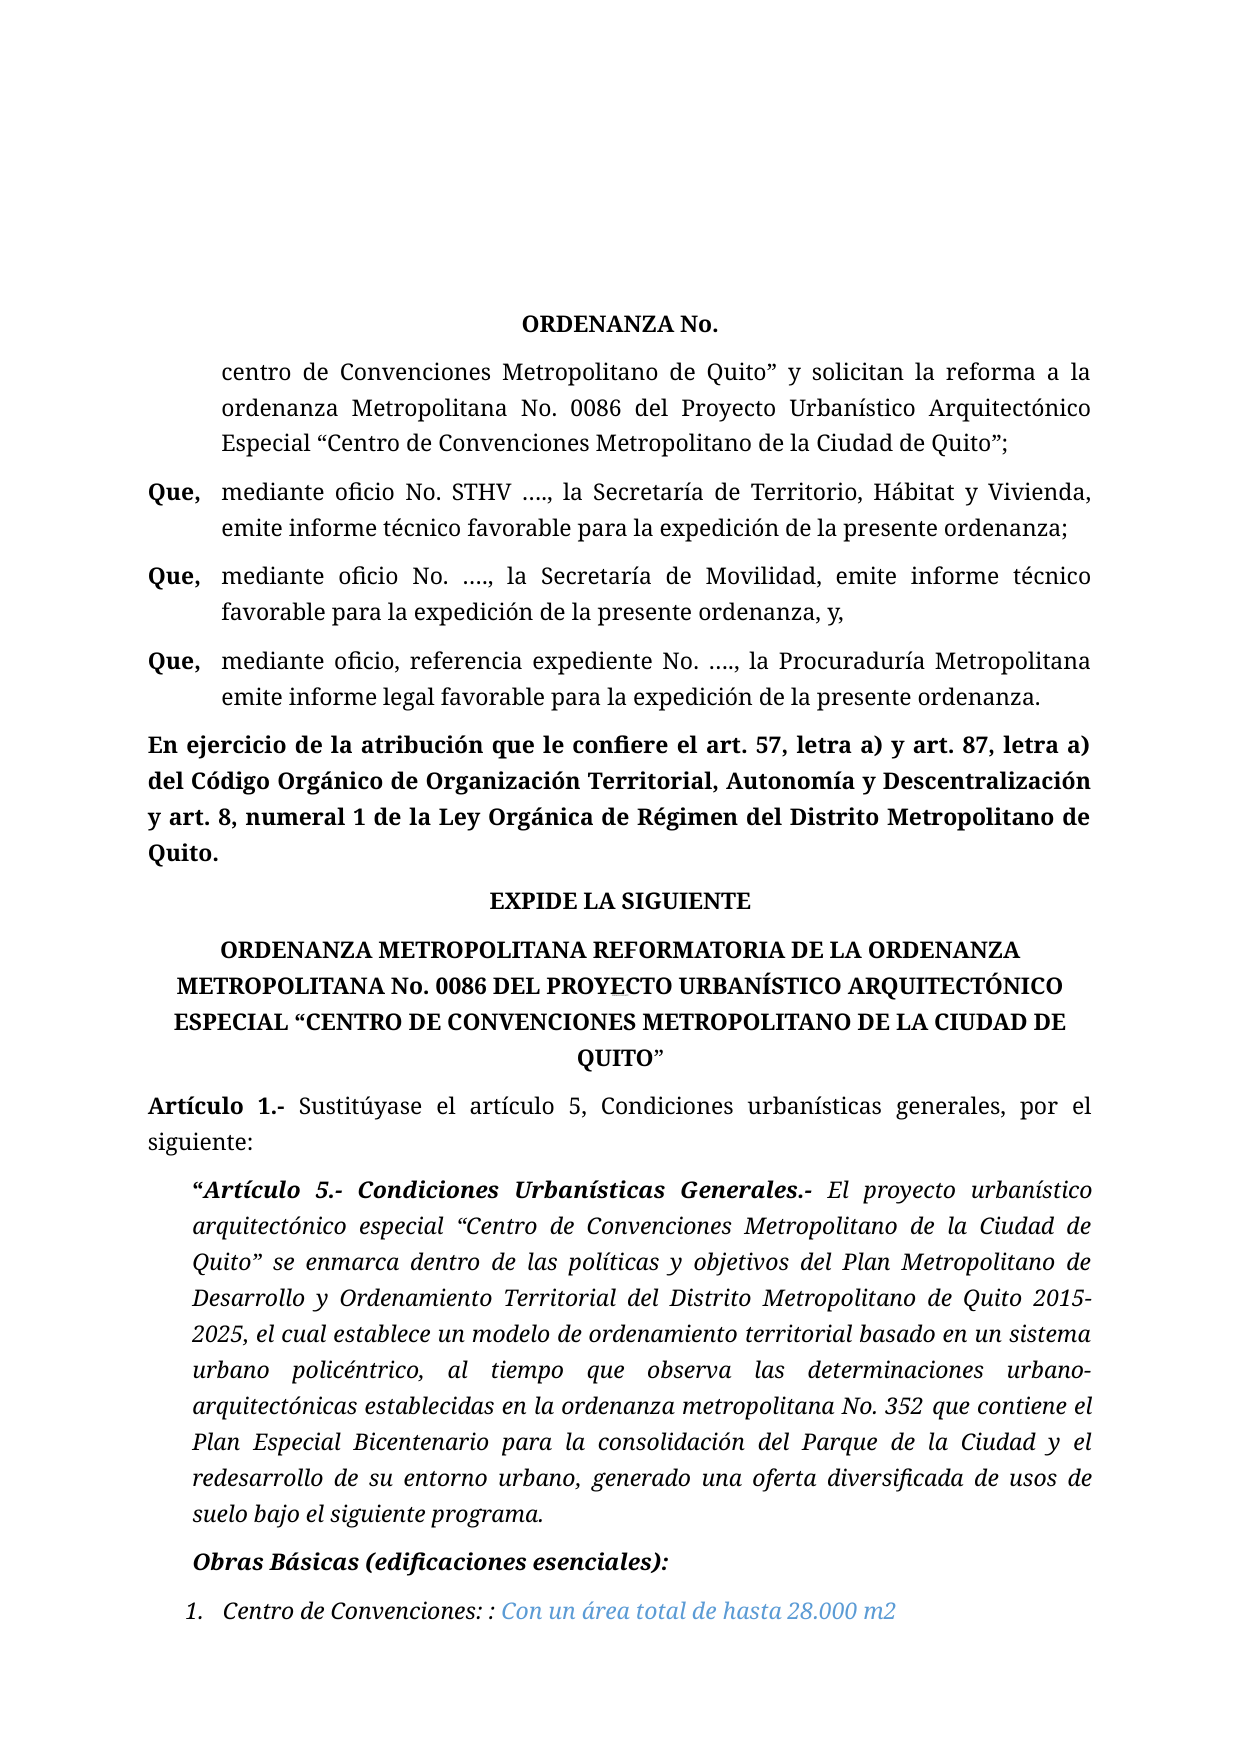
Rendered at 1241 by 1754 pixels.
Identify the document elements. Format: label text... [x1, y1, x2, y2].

text EXPIDE LA SIGUIENTE [148, 885, 1092, 916]
list Centro de Convenciones: : Con un área total de hasta 28.000 m2 [185, 1594, 1092, 1626]
text ORDENANZA METROPOLITANA REFORMATORIA DE LA ORDENANZA METROPOLITANA No. 0086 DEL PROYECTO URBANÍSTICO ARQUITECTÓNICO ESPECIAL “CENTRO DE CONVENCIONES METROPOLITANO DE LA CIUDAD DE QUITO” [148, 934, 1092, 1073]
text “Artículo 5.- Condiciones Urbanísticas Generales.- El proyecto urbanístico arquitectónico especial “Centro de Convenciones Metropolitano de la Ciudad de Quito” se enmarca dentro de las políticas y objetivos del Plan Metropolitano de Desarrollo y Ordenamiento Territorial del Distrito Metropolitano de Quito 2015-2025, el cual establece un modelo de ordenamiento territorial basado en un sistema urbano policéntrico, al tiempo que observa las determinaciones urbano-arquitectónicas establecidas en la ordenanza metropolitana No. 352 que contiene el Plan Especial Bicentenario para la consolidación del Parque de la Ciudad y el redesarrollo de su entorno urbano, generado una oferta diversificada de usos de suelo bajo el siguiente programa. [192, 1174, 1092, 1529]
text Que, mediante oficio No. …., la Secretaría de Movilidad, emite informe técnico favorable para la expedición de la presente ordenanza, y, [148, 560, 1092, 627]
text Artículo 1.- Sustitúyase el artículo 5, Condiciones urbanísticas generales, por el siguiente: [148, 1090, 1092, 1157]
text Que, mediante oficio No. STHV …., la Secretaría de Territorio, Hábitat y Vivienda, emite informe técnico favorable para la expedición de la presente ordenanza; [148, 476, 1092, 543]
text Obras Básicas (edificaciones esenciales): [192, 1546, 1092, 1577]
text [148, 356, 1092, 459]
text En ejercicio de la atribución que le confiere el art. 57, letra a) y art. 87, letra a) del Código Orgánico de Organización Territorial, Autonomía y Descentralización y art. 8, numeral 1 de la Ley Orgánica de Régimen del Distrito Metropolitano de Quito. [148, 729, 1092, 868]
text Que, mediante oficio, referencia expediente No. …., la Procuraduría Metropolitana emite informe legal favorable para la expedición de la presente ordenanza. [148, 644, 1092, 712]
